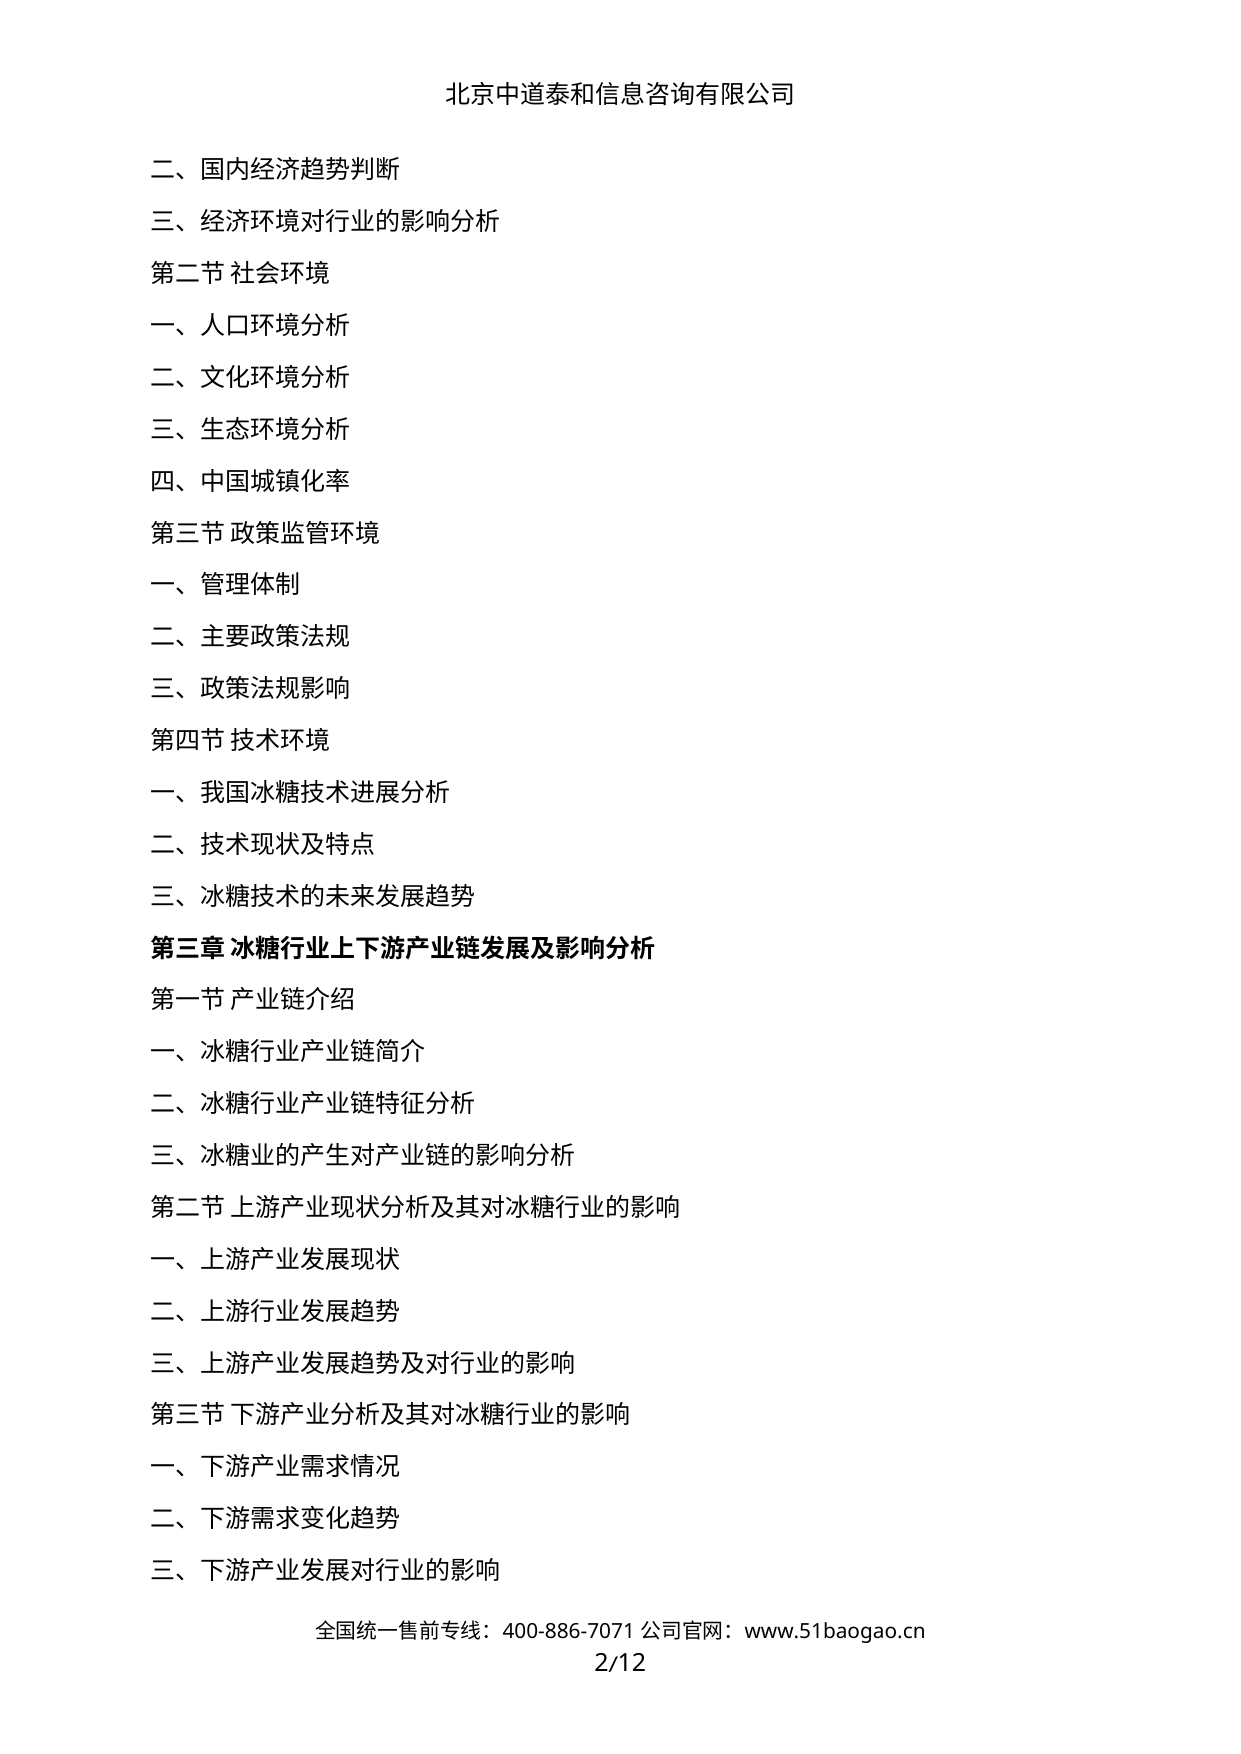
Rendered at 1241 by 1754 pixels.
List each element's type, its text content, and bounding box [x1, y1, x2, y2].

text 二、技术现状及特点 [150, 824, 1090, 861]
text 二、上游行业发展趋势 [150, 1291, 1090, 1327]
text 一、我国冰糖技术进展分析 [150, 772, 1090, 809]
text 第三章 冰糖行业上下游产业链发展及影响分析 [150, 928, 1090, 964]
text 第一节 产业链介绍 [150, 980, 1090, 1016]
text 三、上游产业发展趋势及对行业的影响 [150, 1343, 1090, 1379]
text 一、人口环境分析 [150, 306, 1090, 342]
text 一、管理体制 [150, 565, 1090, 601]
text 第二节 社会环境 [150, 254, 1090, 290]
text 二、国内经济趋势判断 [150, 150, 1090, 186]
text 三、冰糖业的产生对产业链的影响分析 [150, 1136, 1090, 1172]
text 一、上游产业发展现状 [150, 1239, 1090, 1276]
text 第三节 政策监管环境 [150, 513, 1090, 549]
text 四、中国城镇化率 [150, 461, 1090, 497]
text 三、生态环境分析 [150, 409, 1090, 446]
text 第二节 上游产业现状分析及其对冰糖行业的影响 [150, 1187, 1090, 1224]
text 三、经济环境对行业的影响分析 [150, 202, 1090, 238]
text 二、下游需求变化趋势 [150, 1499, 1090, 1535]
text 第三节 下游产业分析及其对冰糖行业的影响 [150, 1395, 1090, 1431]
text 三、政策法规影响 [150, 669, 1090, 705]
text 二、文化环境分析 [150, 357, 1090, 394]
text 三、下游产业发展对行业的影响 [150, 1551, 1090, 1587]
text 二、主要政策法规 [150, 617, 1090, 653]
text 一、冰糖行业产业链简介 [150, 1032, 1090, 1068]
text 三、冰糖技术的未来发展趋势 [150, 876, 1090, 912]
text 一、下游产业需求情况 [150, 1447, 1090, 1483]
text 第四节 技术环境 [150, 721, 1090, 757]
text 二、冰糖行业产业链特征分析 [150, 1084, 1090, 1120]
